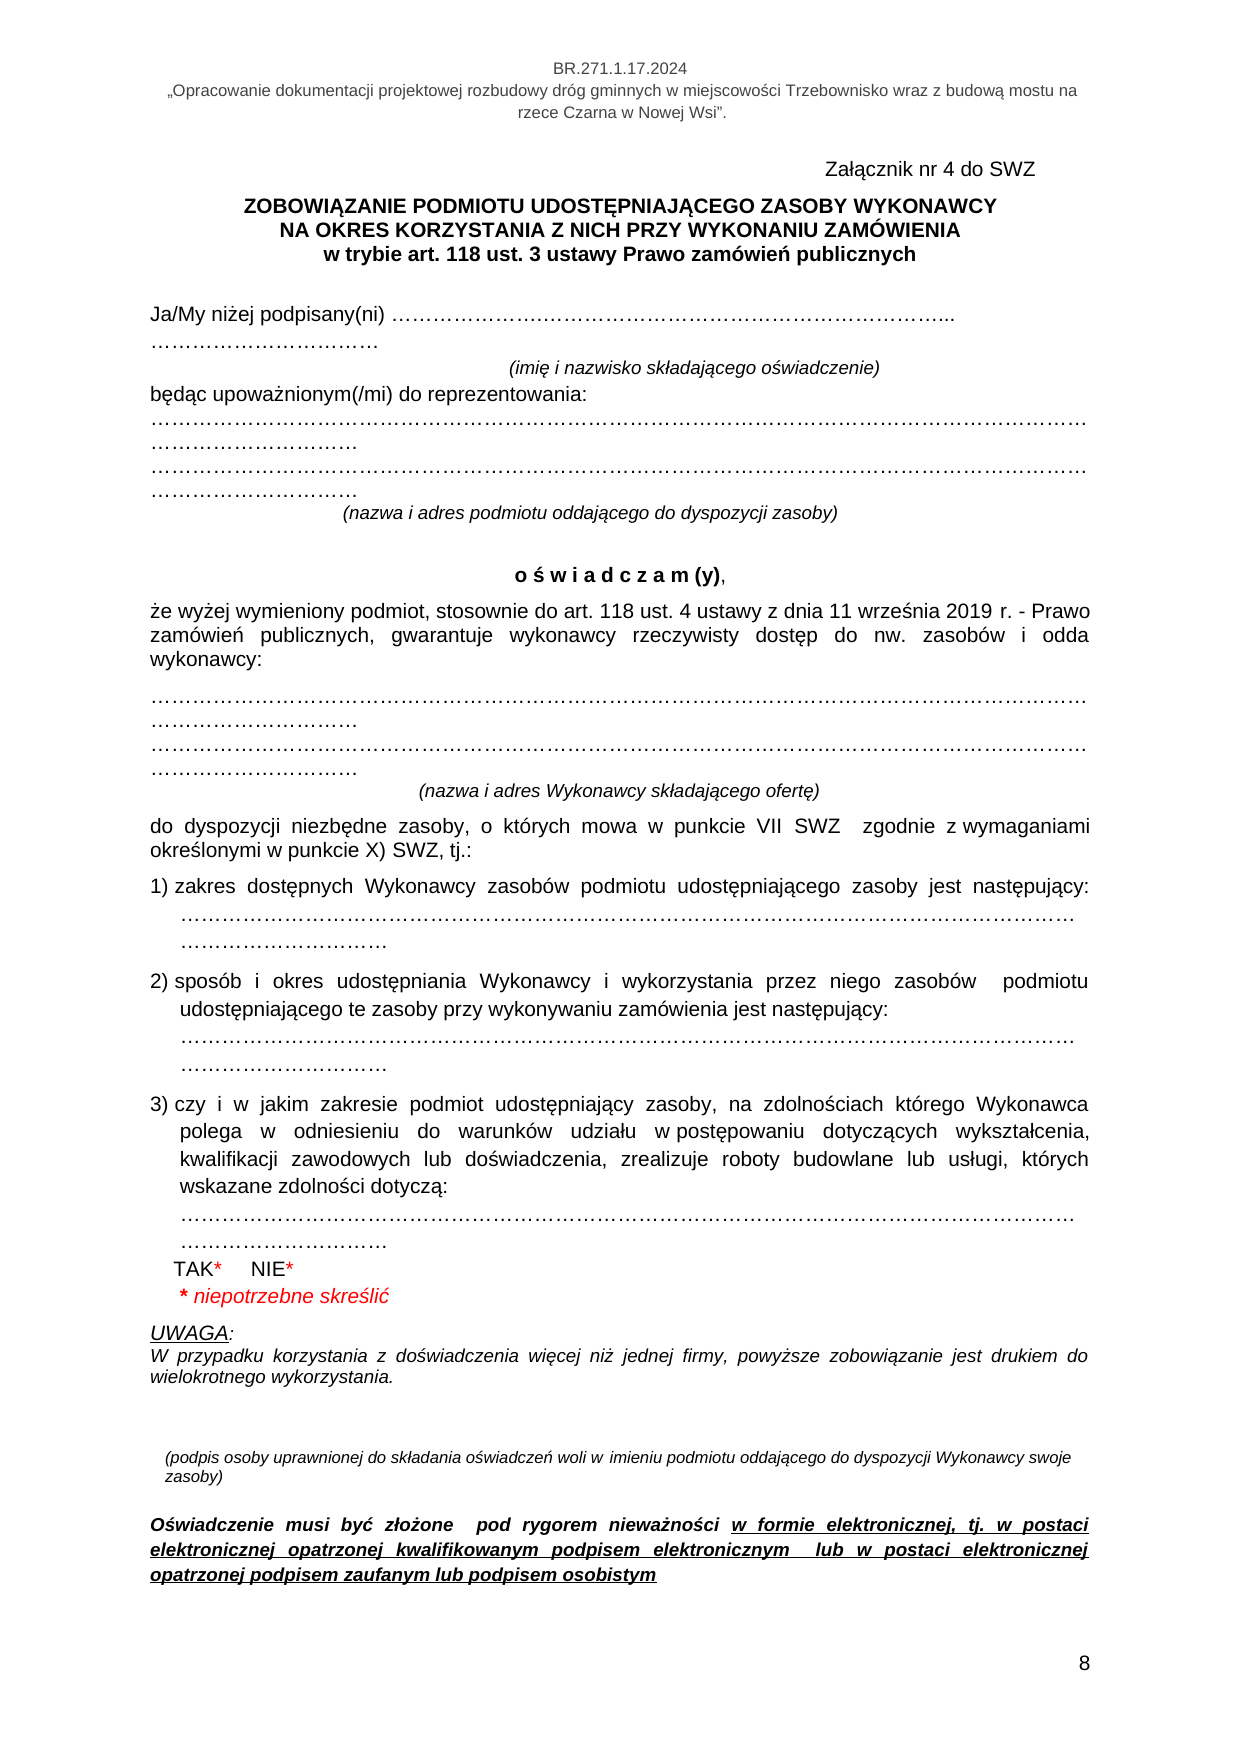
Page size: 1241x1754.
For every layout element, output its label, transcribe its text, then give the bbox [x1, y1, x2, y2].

text ………………………………………………………………………………………………………………………………………………… [150, 684, 1090, 732]
text Załącznik nr 4 do SWZ [825, 157, 1090, 181]
text ZOBOWIĄZANIE PODMIOTU UDOSTĘPNIAJĄCEGO ZASOBY WYKONAWCY [150, 193, 1090, 217]
text do dyspozycji niezbędne zasoby, o których mowa w punkcie VII SWZ zgodnie z wymaganiami określonymi w punkcie X) SWZ, tj.: [150, 814, 1090, 862]
text 3) czy i w jakim zakresie podmiot udostępniający zasoby, na zdolnościach którego Wykonawca polega w odniesieniu do warunków udziału w postępowaniu dotyczących wykształcenia, kwalifikacji zawodowych lub doświadczenia, zrealizuje roboty budowlane lub usługi, których wskazane zdolności dotyczą: [150, 1092, 1090, 1198]
text ………………………………………………………………………………………………………………………………………………… [150, 406, 1090, 454]
text UWAGA: [150, 1321, 1090, 1344]
text ………………………………………………………………………………………………………………………………………………… [150, 454, 1090, 502]
text (nazwa i adres podmiotu oddającego do dyspozycji zasoby) [150, 502, 1090, 523]
text * niepotrzebne skreślić [179, 1284, 1090, 1308]
text Ja/My niżej podpisany(ni) ………………….…………………………………………………...…………………………… [150, 302, 1090, 353]
text NA OKRES KORZYSTANIA Z NICH PRZY WYKONANIU ZAMÓWIENIA [150, 217, 1090, 241]
text TAK* NIE* [150, 1257, 1090, 1281]
text W przypadku korzystania z doświadczenia więcej niż jednej firmy, powyższe zobowiązanie jest drukiem do wielokrotnego wykorzystania. [150, 1344, 1090, 1388]
text …………………………………………………………………………………………………………………………………………… [179, 1202, 1090, 1253]
text w trybie art. 118 ust. 3 ustawy Prawo zamówień publicznych [150, 241, 1090, 265]
text …………………………………………………………………………………………………………………………………………… [179, 1024, 1090, 1076]
text 1) zakres dostępnych Wykonawcy zasobów podmiotu udostępniającego zasoby jest następujący: …………………………………………………………………………………………………………………………………………… [150, 874, 1090, 953]
text (imię i nazwisko składającego oświadczenie) [150, 357, 1090, 378]
text (nazwa i adres Wykonawcy składającego ofertę) [150, 779, 1090, 801]
text o ś w i a d c z a m (y), [150, 563, 1090, 587]
text Oświadczenie musi być złożone pod rygorem nieważności w formie elektronicznej, tj. w postaci elektronicznej opatrzonej kwalifikowanym podpisem elektronicznym lub w postaci elektronicznej opatrzonej podpisem zaufanym lub podpisem osobistym [150, 1514, 1090, 1585]
text (podpis osoby uprawnionej do składania oświadczeń woli w imieniu podmiotu oddającego do dyspozycji Wykonawcy swoje zasoby) [165, 1448, 1090, 1486]
text 2) sposób i okres udostępniania Wykonawcy i wykorzystania przez niego zasobów podmiotu udostępniającego te zasoby przy wykonywaniu zamówienia jest następujący: [150, 969, 1090, 1021]
text będąc upoważnionym(/mi) do reprezentowania: [150, 382, 1090, 406]
text że wyżej wymieniony podmiot, stosownie do art. 118 ust. 4 ustawy z dnia 11 września 2019 r. - Prawo zamówień publicznych, gwarantuje wykonawcy rzeczywisty dostęp do nw. zasobów i odda wykonawcy: [150, 599, 1090, 671]
text ………………………………………………………………………………………………………………………………………………… [150, 732, 1090, 779]
